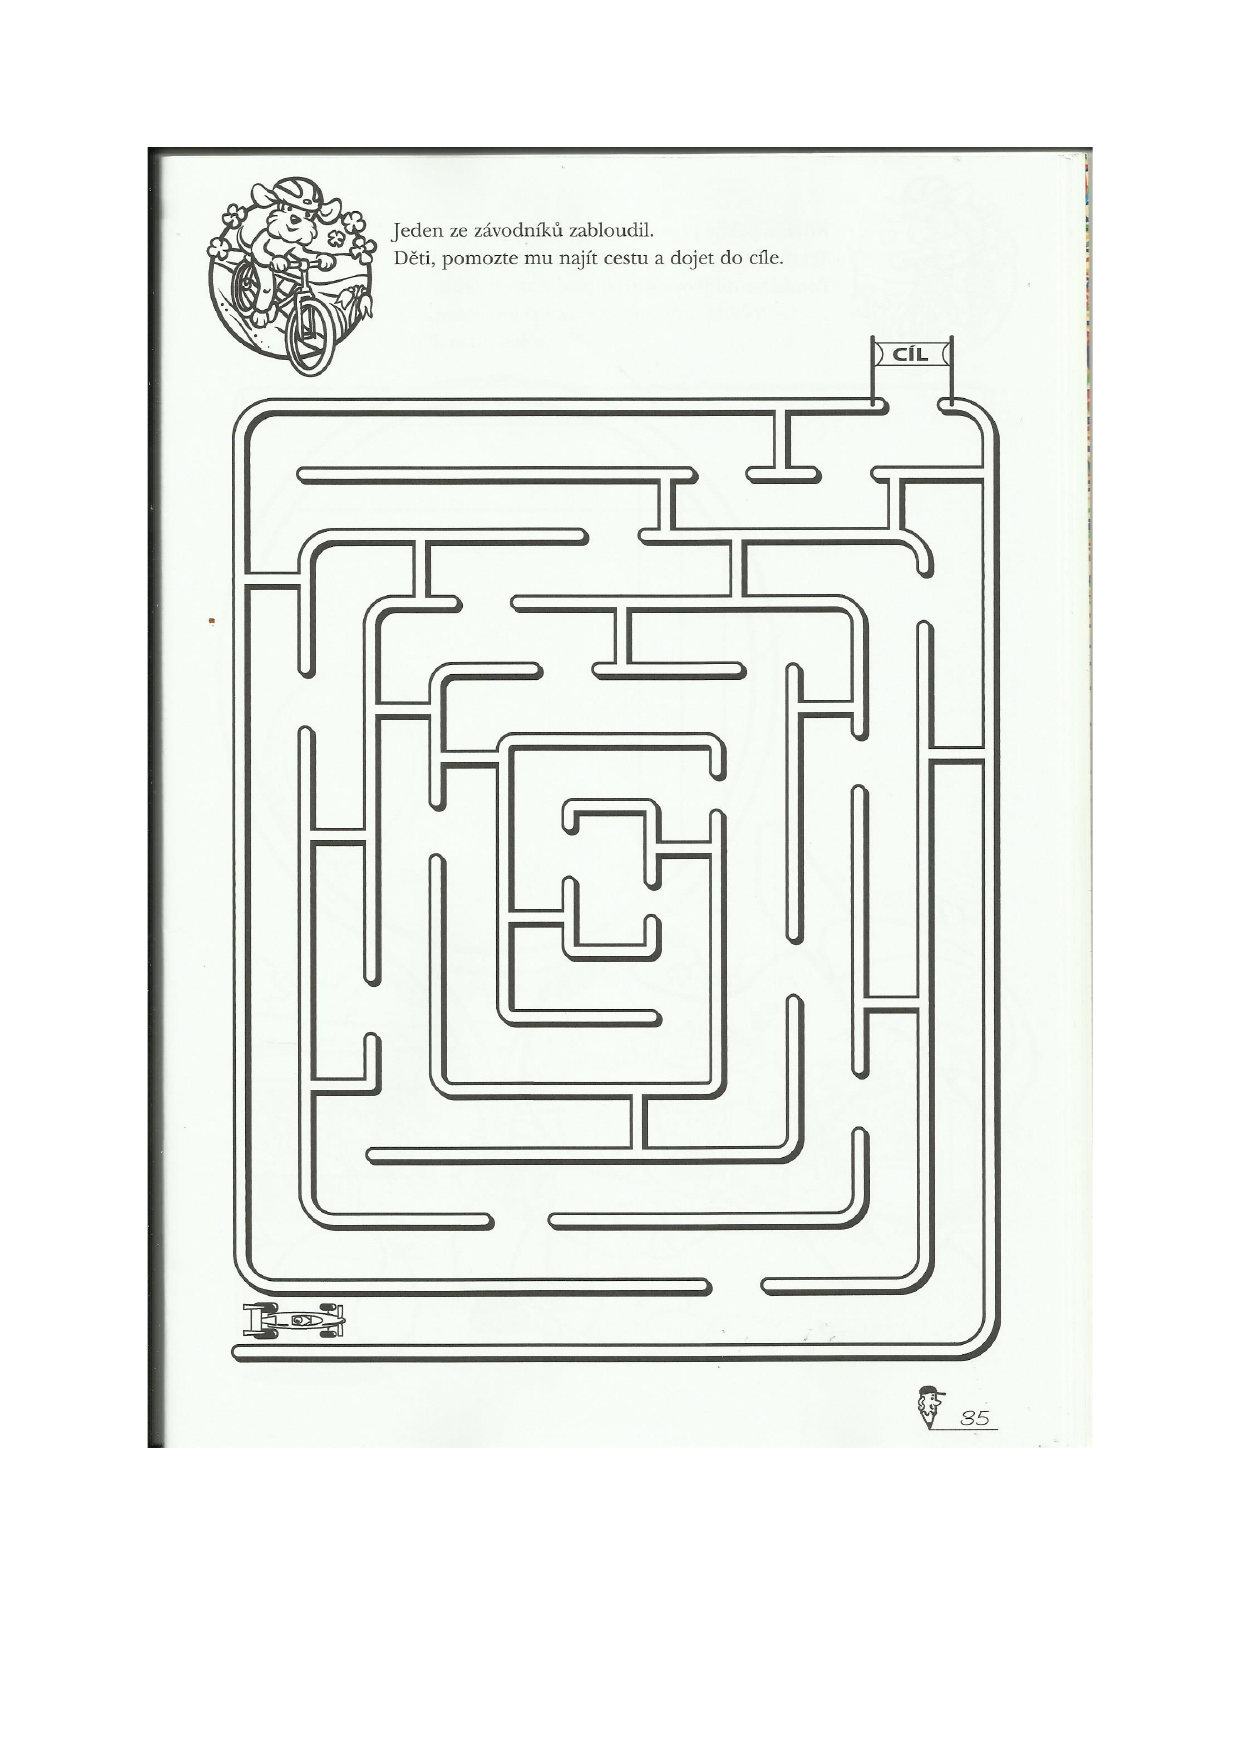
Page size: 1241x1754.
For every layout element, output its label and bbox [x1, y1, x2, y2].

picture [147, 147, 1093, 1448]
